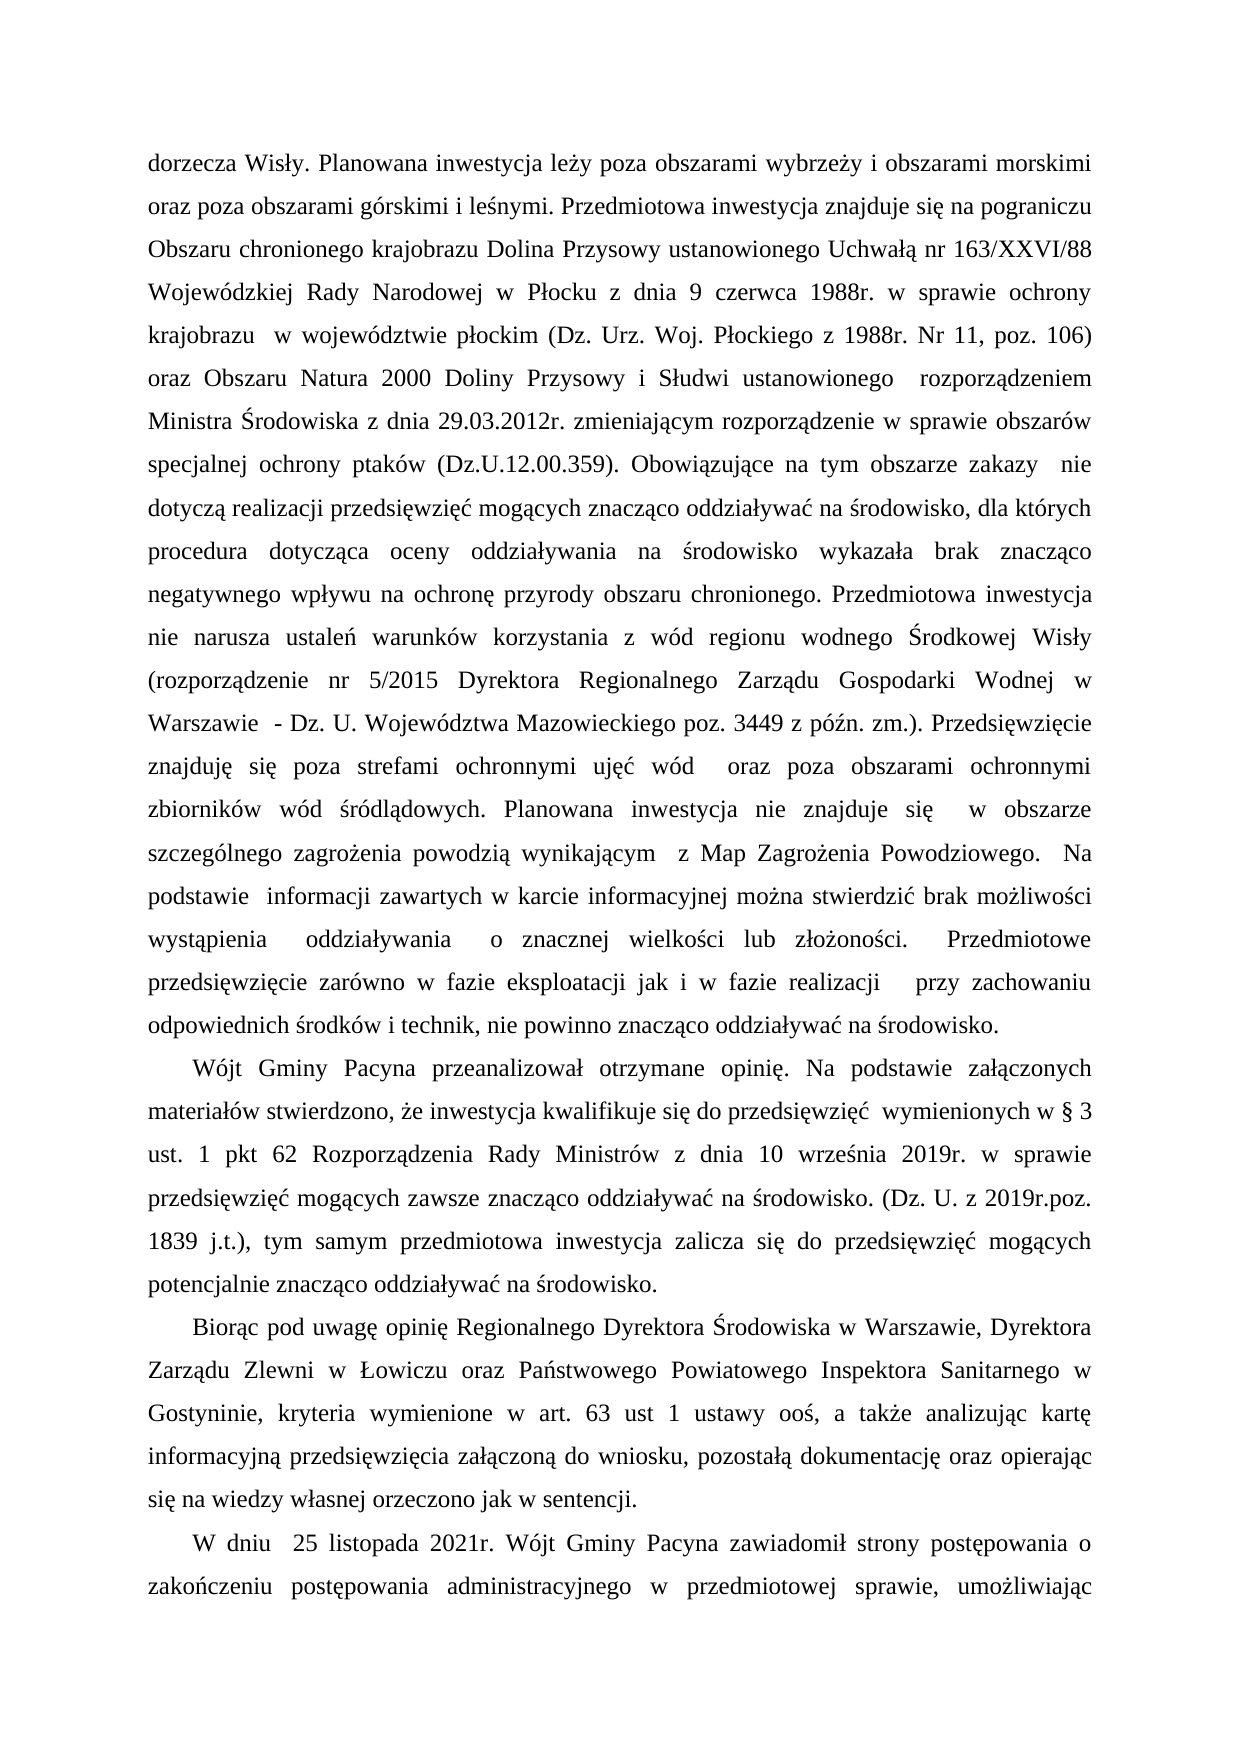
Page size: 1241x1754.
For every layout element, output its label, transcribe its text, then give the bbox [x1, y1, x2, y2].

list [148, 148, 1093, 1039]
list Wójt Gminy Pacyna przeanalizował otrzymane opinię. Na podstawie załączonych materiałów stwierdzono, że inwestycja kwalifikuje się do przedsięwzięć wymienionych w § 3 ust. 1 pkt 62 Rozporządzenia Rady Ministrów z dnia 10 września 2019r. w sprawie przedsięwzięć mogących zawsze znacząco oddziaływać na środowisko. (Dz. U. z 2019r.poz. 1839 j.t.), tym samym przedmiotowa inwestycja zalicza się do przedsięwzięć mogących potencjalnie znacząco oddziaływać na środowisko. [148, 1053, 1093, 1298]
list Biorąc pod uwagę opinię Regionalnego Dyrektora Środowiska w Warszawie, Dyrektora Zarządu Zlewni w Łowiczu oraz Państwowego Powiatowego Inspektora Sanitarnego w Gostyninie, kryteria wymienione w art. 63 ust 1 ustawy ooś, a także analizując kartę informacyjną przedsięwzięcia załączoną do wniosku, pozostałą dokumentację oraz opierając się na wiedzy własnej orzeczono jak w sentencji. [148, 1312, 1093, 1513]
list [148, 1528, 1093, 1599]
